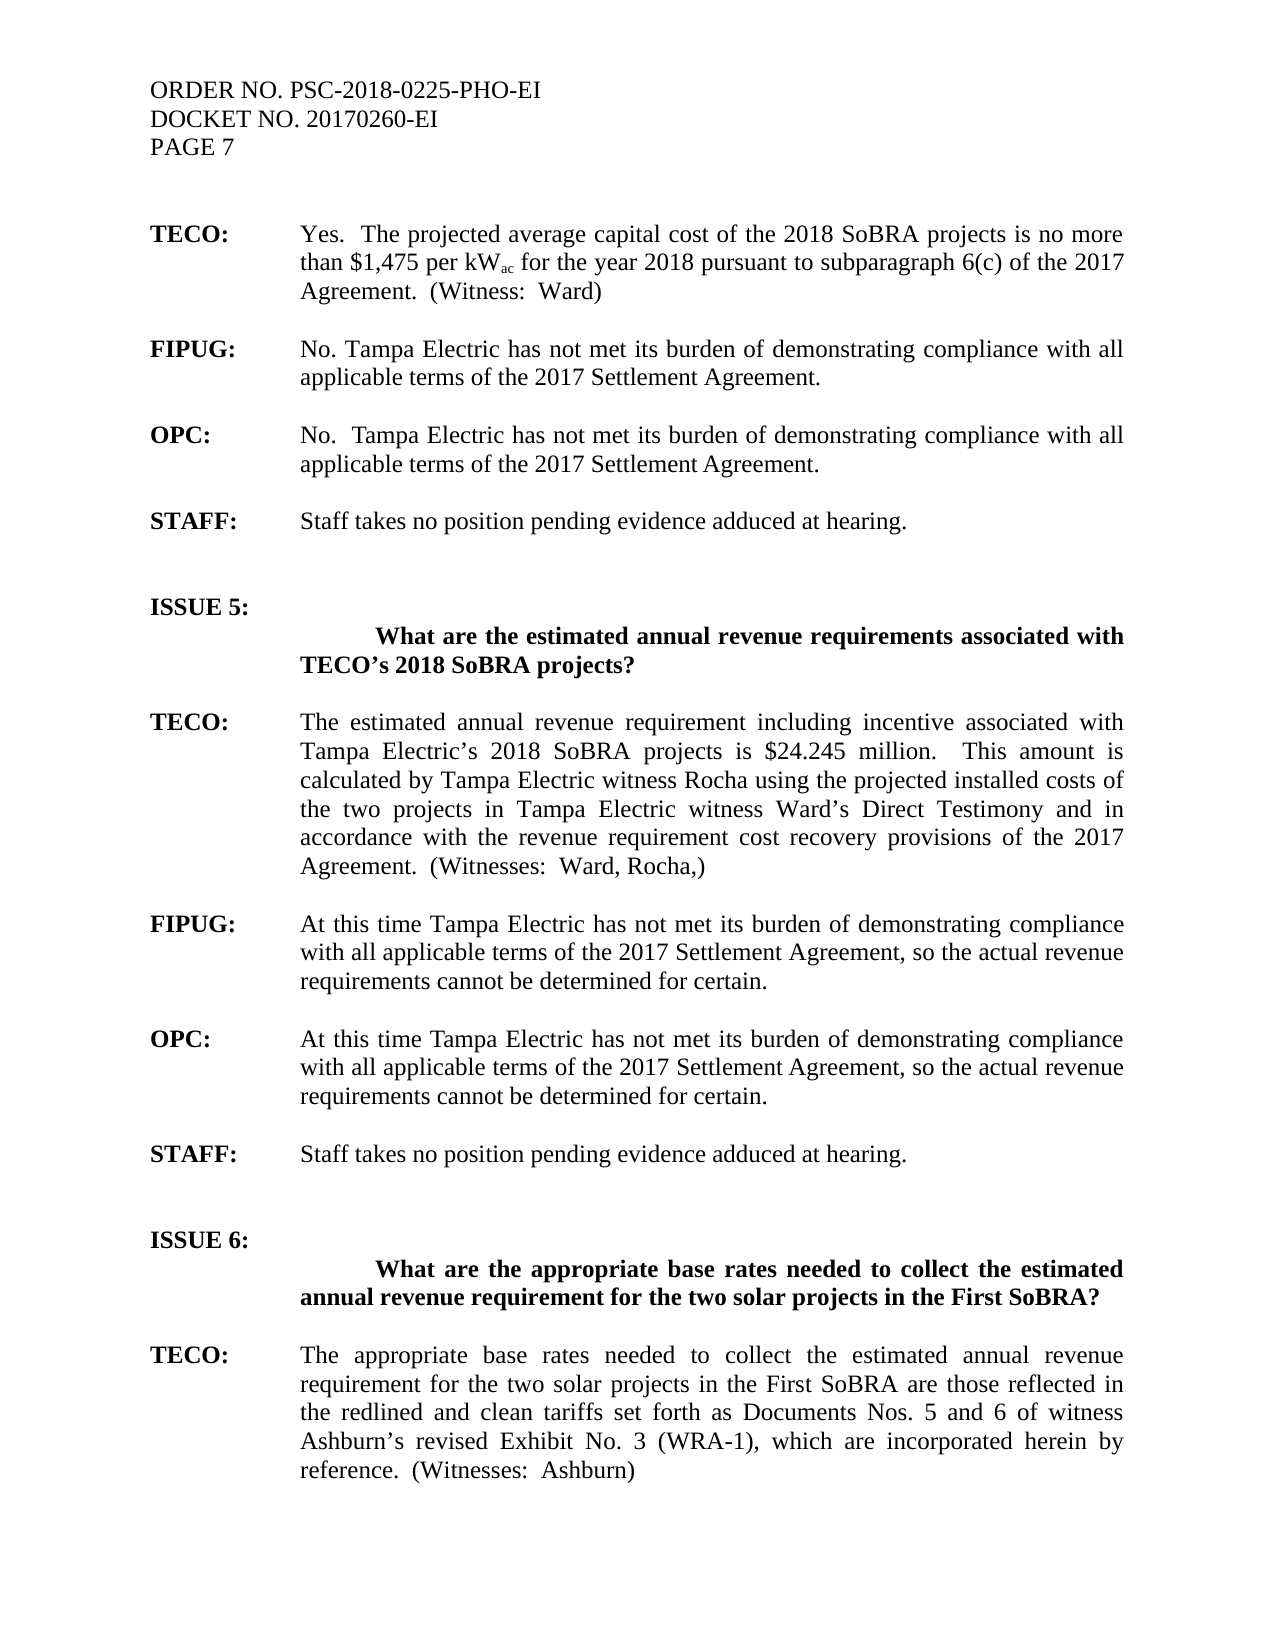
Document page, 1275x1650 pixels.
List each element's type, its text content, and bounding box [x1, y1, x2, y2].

subtitle FIPUG: At this time Tampa Electric has not met its burden of demonstrating compliance with all applicable terms of the 2017 Settlement Agreement, so the actual revenue requirements cannot be determined for certain. [150, 909, 1125, 995]
text What are the estimated annual revenue requirements associated with TECO’s 2018 SoBRA projects? [300, 621, 1125, 679]
subtitle OPC: At this time Tampa Electric has not met its burden of demonstrating compliance with all applicable terms of the 2017 Settlement Agreement, so the actual revenue requirements cannot be determined for certain. [150, 1024, 1125, 1110]
subtitle ISSUE 5: [150, 592, 1125, 621]
subtitle FIPUG: No. Tampa Electric has not met its burden of demonstrating compliance with all applicable terms of the 2017 Settlement Agreement. [150, 334, 1125, 391]
text What are the appropriate base rates needed to collect the estimated annual revenue requirement for the two solar projects in the First SoBRA? [300, 1254, 1125, 1311]
subtitle TECO: Yes. The projected average capital cost of the 2018 SoBRA projects is no more than $1,475 per kWac for the year 2018 pursuant to subparagraph 6(c) of the 2017 Agreement. (Witness: Ward) [150, 219, 1125, 305]
subtitle STAFF: Staff takes no position pending evidence adduced at hearing. [150, 506, 1125, 535]
subtitle TECO: The appropriate base rates needed to collect the estimated annual revenue requirement for the two solar projects in the First SoBRA are those reflected in the redlined and clean tariffs set forth as Documents Nos. 5 and 6 of witness Ashburn’s revised Exhibit No. 3 (WRA-1), which are incorporated herein by reference. (Witnesses: Ashburn) [150, 1340, 1125, 1484]
subtitle STAFF: Staff takes no position pending evidence adduced at hearing. [150, 1139, 1125, 1167]
subtitle OPC: No. Tampa Electric has not met its burden of demonstrating compliance with all applicable terms of the 2017 Settlement Agreement. [150, 420, 1125, 477]
subtitle ISSUE 6: [150, 1225, 1125, 1254]
subtitle TECO: The estimated annual revenue requirement including incentive associated with Tampa Electric’s 2018 SoBRA projects is $24.245 million. This amount is calculated by Tampa Electric witness Rocha using the projected installed costs of the two projects in Tampa Electric witness Ward’s Direct Testimony and in accordance with the revenue requirement cost recovery provisions of the 2017 Agreement. (Witnesses: Ward, Rocha,) [150, 707, 1125, 880]
